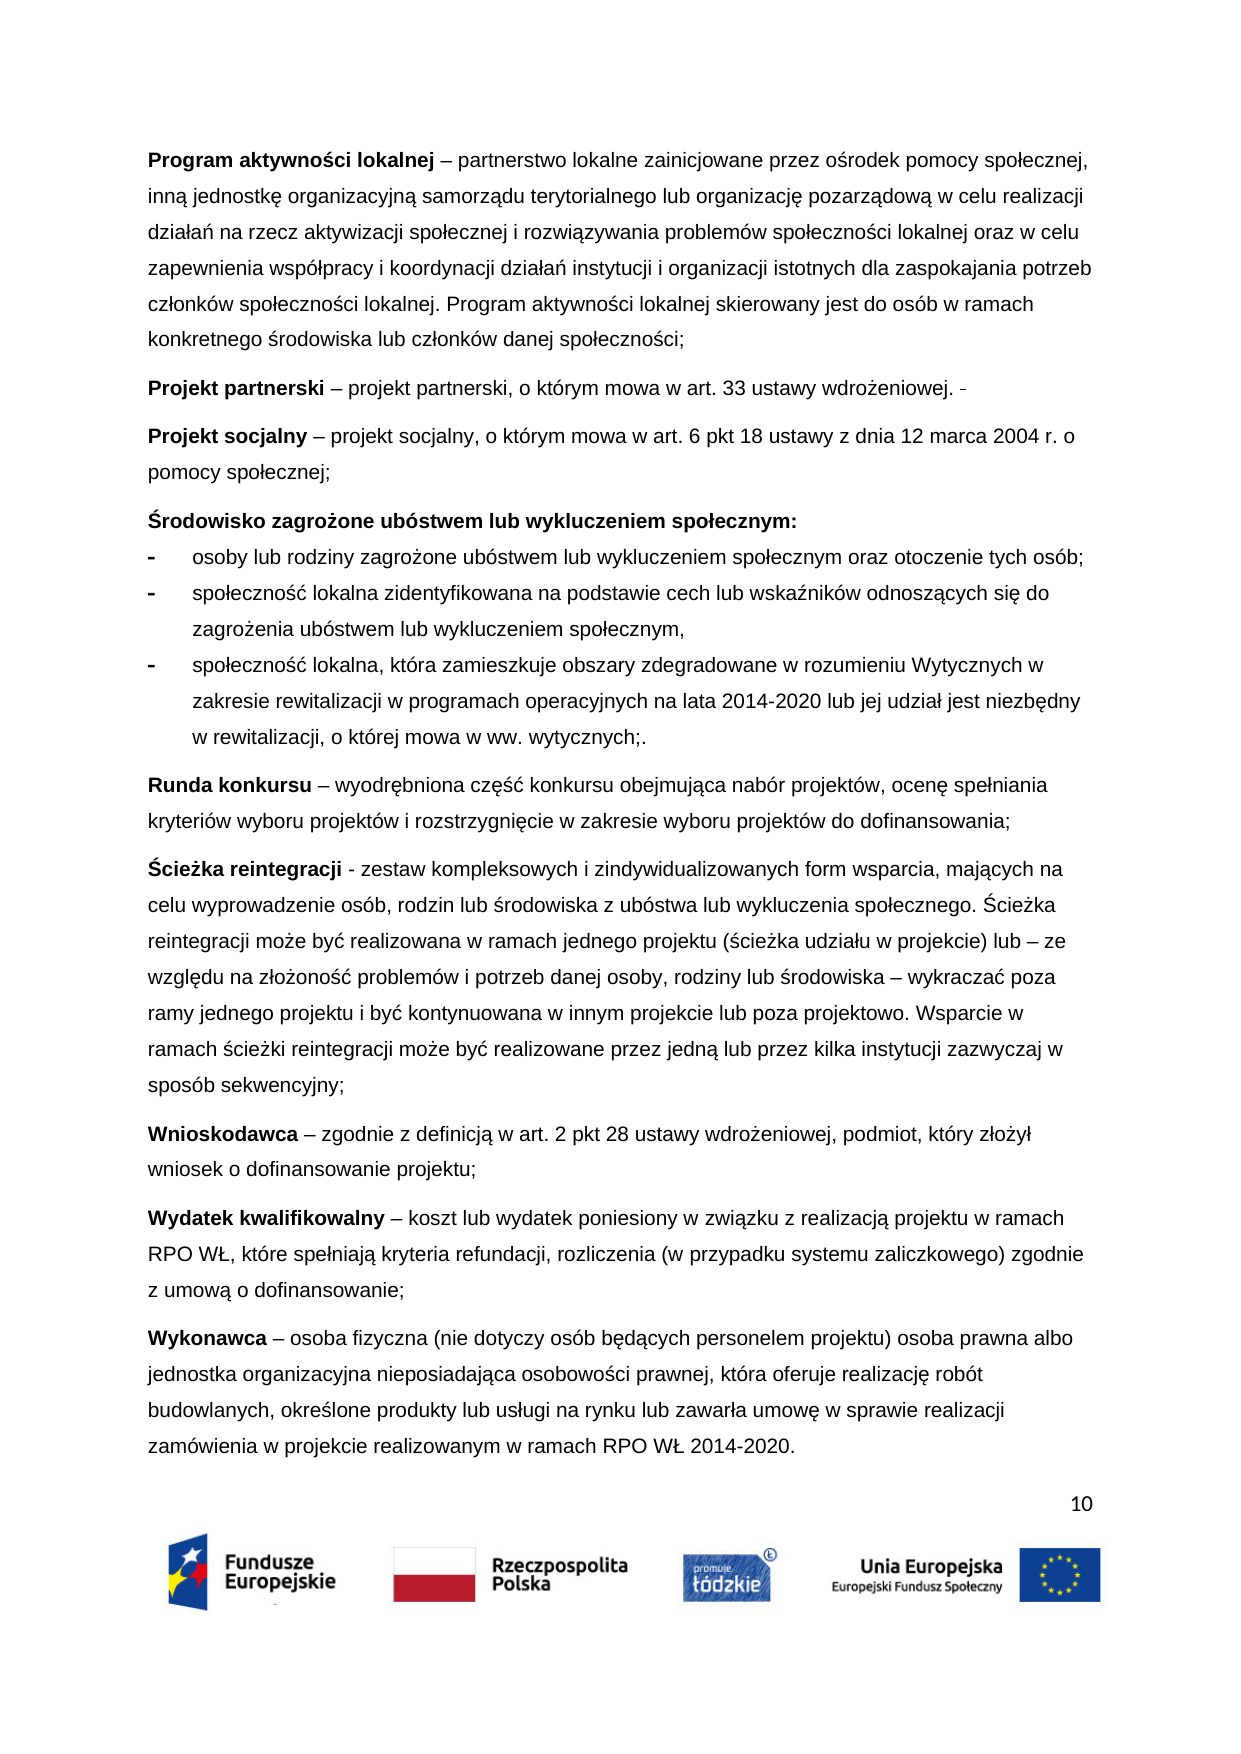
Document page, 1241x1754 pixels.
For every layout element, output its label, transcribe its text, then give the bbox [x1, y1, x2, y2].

list społeczność lokalna zidentyfikowana na podstawie cech lub wskaźników odnoszących się do zagrożenia ubóstwem lub wykluczeniem społecznym, [148, 581, 1093, 641]
text Wydatek kwalifikowalny – koszt lub wydatek poniesiony w związku z realizacją projektu w ramach RPO WŁ, które spełniają kryteria refundacji, rozliczenia (w przypadku systemu zaliczkowego) zgodnie z umową o dofinansowanie; [148, 1206, 1093, 1302]
text Runda konkursu – wyodrębniona część konkursu obejmująca nabór projektów, ocenę spełniania kryteriów wyboru projektów i rozstrzygnięcie w zakresie wyboru projektów do dofinansowania; [148, 773, 1093, 833]
text Środowisko zagrożone ubóstwem lub wykluczeniem społecznym: [148, 508, 1093, 532]
text Projekt partnerski – projekt partnerski, o którym mowa w art. 33 ustawy wdrożeniowej. [148, 376, 1093, 400]
text Program aktywności lokalnej – partnerstwo lokalne zainicjowane przez ośrodek pomocy społecznej, inną jednostkę organizacyjną samorządu terytorialnego lub organizację pozarządową w celu realizacji działań na rzecz aktywizacji społecznej i rozwiązywania problemów społeczności lokalnej oraz w celu zapewnienia współpracy i koordynacji działań instytucji i organizacji istotnych dla zaspokajania potrzeb członków społeczności lokalnej. Program aktywności lokalnej skierowany jest do osób w ramach konkretnego środowiska lub członków danej społeczności; [148, 148, 1093, 351]
list osoby lub rodziny zagrożone ubóstwem lub wykluczeniem społecznym oraz otoczenie tych osób; [148, 544, 1093, 568]
text Projekt socjalny – projekt socjalny, o którym mowa w art. 6 pkt 18 ustawy z dnia 12 marca 2004 r. o pomocy społecznej; [148, 424, 1093, 484]
list społeczność lokalna, która zamieszkuje obszary zdegradowane w rozumieniu Wytycznych w zakresie rewitalizacji w programach operacyjnych na lata 2014-2020 lub jej udział jest niezbędny w rewitalizacji, o której mowa w ww. wytycznych;. [148, 652, 1093, 748]
text Wnioskodawca – zgodnie z definicją w art. 2 pkt 28 ustawy wdrożeniowej, podmiot, który złożył wniosek o dofinansowanie projektu; [148, 1121, 1093, 1181]
text Wykonawca – osoba fizyczna (nie dotyczy osób będących personelem projektu) osoba prawna albo jednostka organizacyjna nieposiadająca osobowości prawnej, która oferuje realizację robót budowlanych, określone produkty lub usługi na rynku lub zawarła umowę w sprawie realizacji zamówienia w projekcie realizowanym w ramach RPO WŁ 2014-2020. [148, 1326, 1093, 1458]
picture [147, 1517, 1118, 1632]
text Ścieżka reintegracji - zestaw kompleksowych i zindywidualizowanych form wsparcia, mających na celu wyprowadzenie osób, rodzin lub środowiska z ubóstwa lub wykluczenia społecznego. Ścieżka reintegracji może być realizowana w ramach jednego projektu (ścieżka udziału w projekcie) lub – ze względu na złożoność problemów i potrzeb danej osoby, rodziny lub środowiska – wykraczać poza ramy jednego projektu i być kontynuowana w innym projekcie lub poza projektowo. Wsparcie w ramach ścieżki reintegracji może być realizowane przez jedną lub przez kilka instytucji zazwyczaj w sposób sekwencyjny; [148, 857, 1093, 1097]
